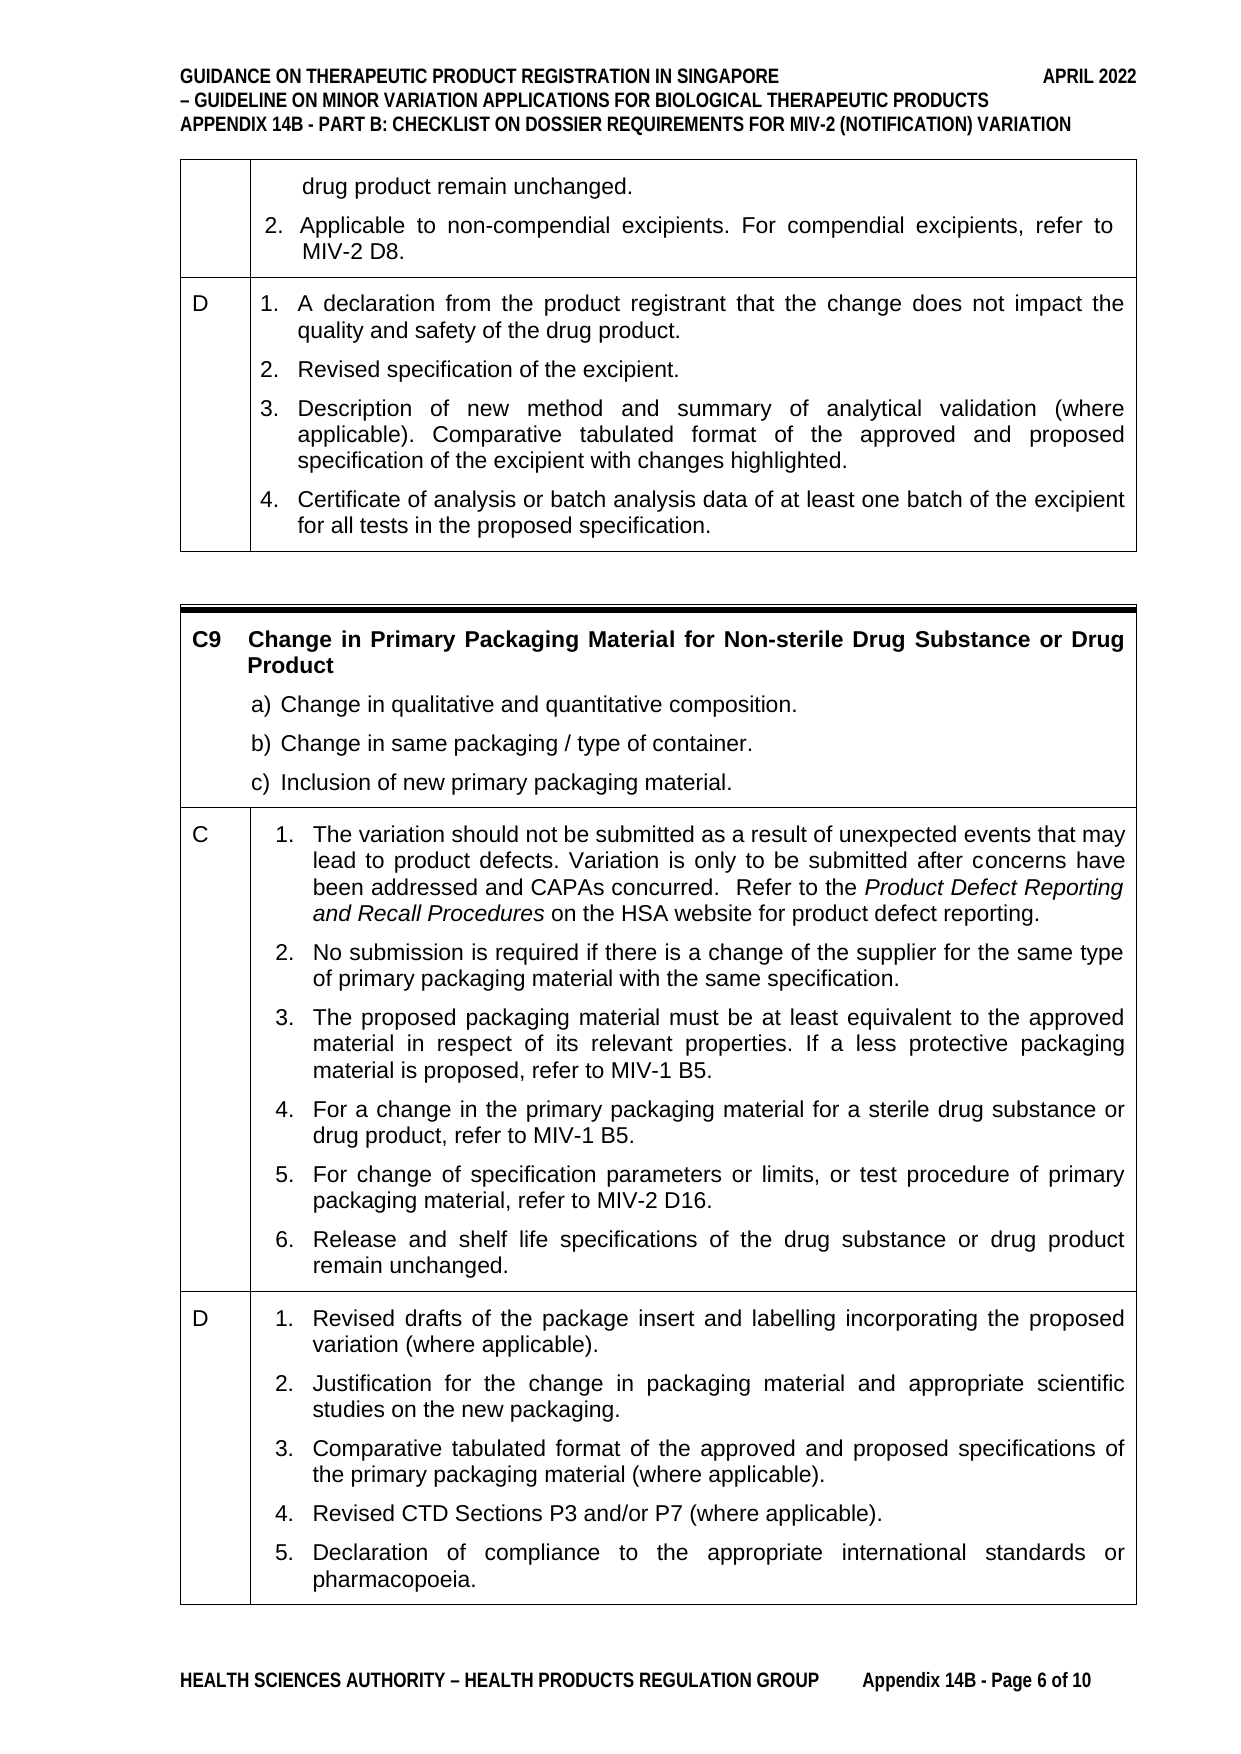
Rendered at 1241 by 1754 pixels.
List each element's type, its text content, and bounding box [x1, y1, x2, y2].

table_cell C [181, 160, 250, 277]
table_cell The variation should not be submitted as a result of unexpected events that may lead to product defects. Variation is only to be submitted after concerns have been addressed and CAPAs concurred. Refer to the Product Defect Reporting and Recall Procedures on the HSA website for product defect reporting. No submission is required if there is a change of the supplier for the same type of primary packaging material with the same specification. The proposed packaging material must be at least equivalent to the approved material in respect of its relevant properties. If a less protective packaging material is proposed, refer to MIV-1 B5. For a change in the primary packaging material for a sterile drug substance or drug product, refer to MIV-1 B5. For change of specification parameters or limits, or test procedure of primary packaging material, refer to MIV-2 D16. Release and shelf life specifications of the drug substance or drug product remain unchanged. [251, 808, 1136, 1291]
table_cell D [181, 278, 250, 551]
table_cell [251, 160, 1136, 277]
table_cell A declaration from the product registrant that the change does not impact the quality and safety of the drug product. Revised specification of the excipient. Description of new method and summary of analytical validation (where applicable). Comparative tabulated format of the approved and proposed specification of the excipient with changes highlighted. Certificate of analysis or batch analysis data of at least one batch of the excipient for all tests in the proposed specification. [251, 278, 1136, 551]
table_cell D [181, 1292, 250, 1604]
table_cell C [181, 808, 250, 1291]
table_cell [251, 1292, 1136, 1604]
table_header C9 Change in Primary Packaging Material for Non-sterile Drug Substance or Drug Product Change in qualitative and quantitative composition. Change in same packaging / type of container. Inclusion of new primary packaging material. [181, 613, 1136, 807]
